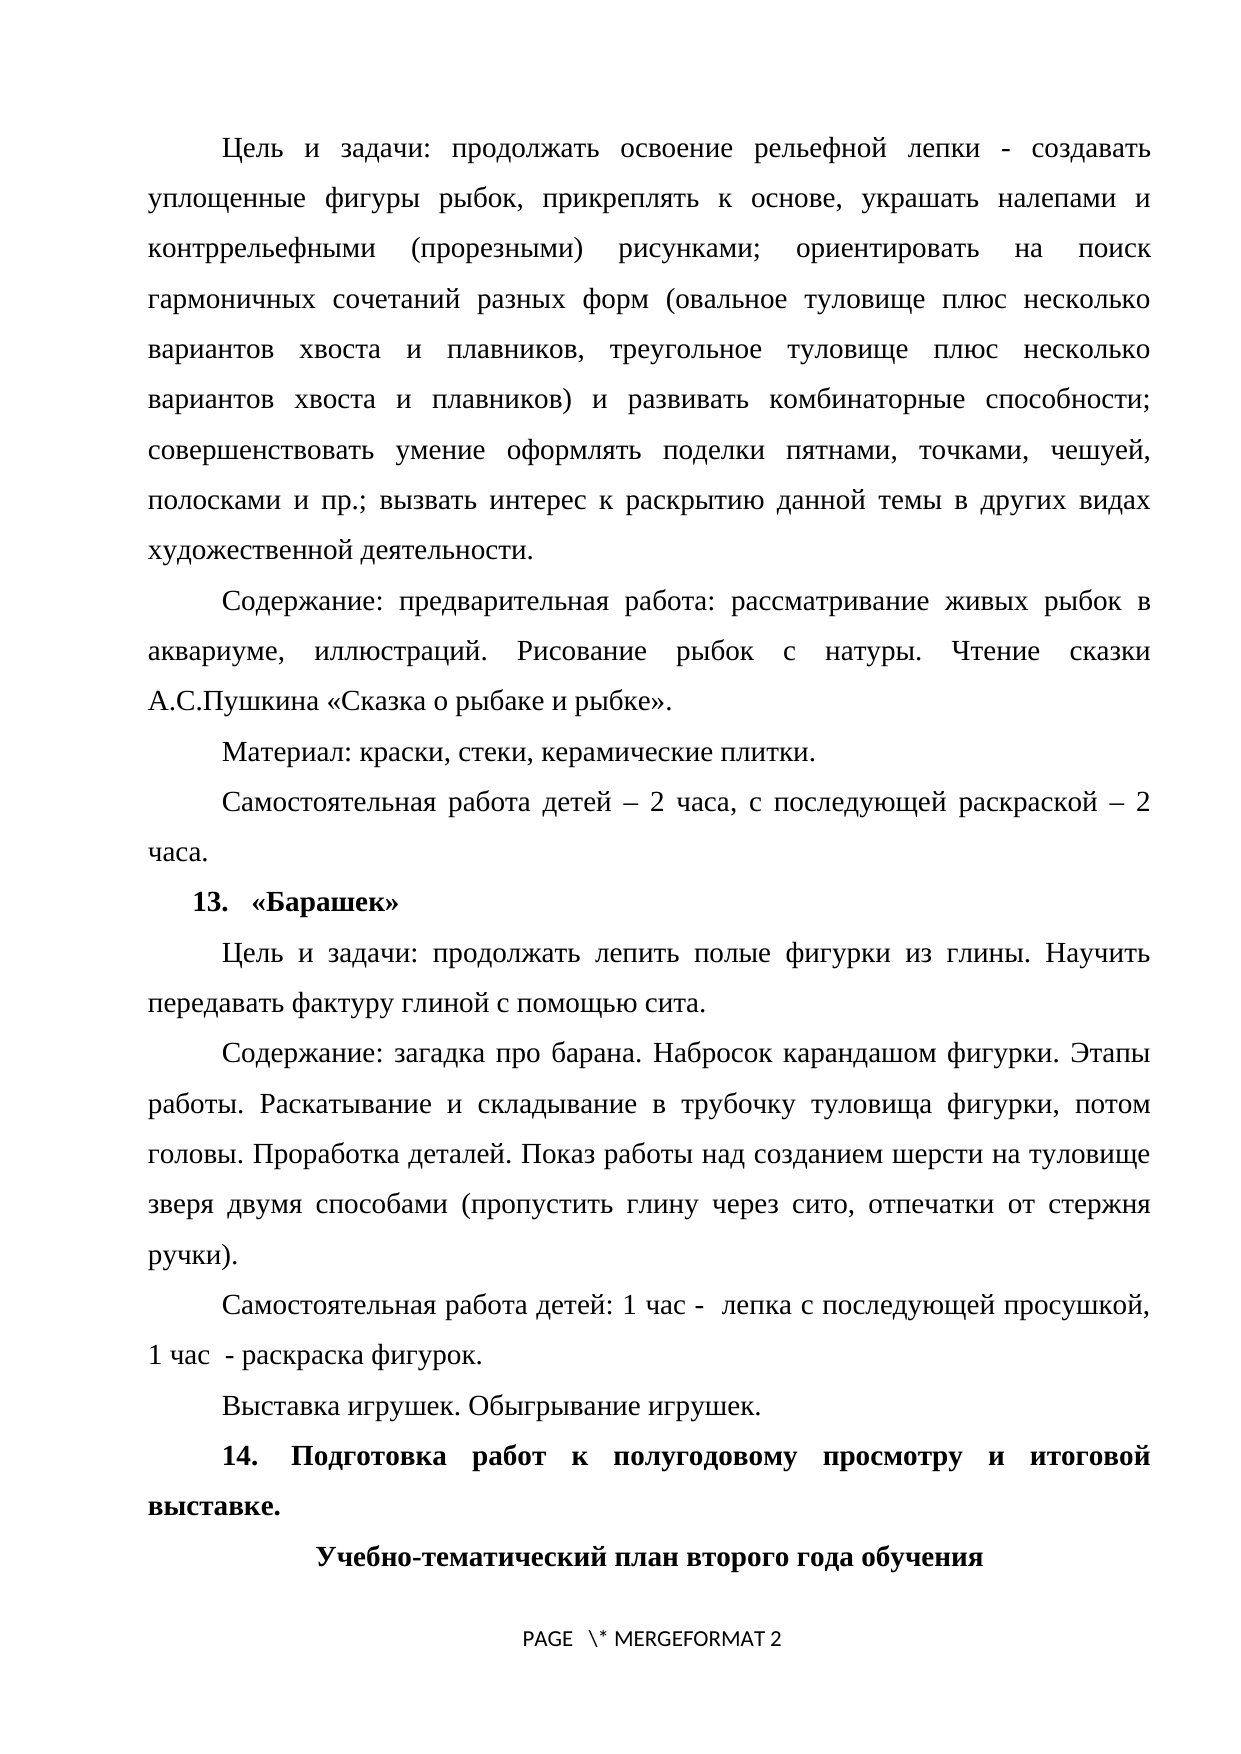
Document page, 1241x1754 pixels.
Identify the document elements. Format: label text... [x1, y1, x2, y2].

text Содержание: загадка про барана. Набросок карандашом фигурки. Этапы работы. Раскатывание и складывание в трубочку туловища фигурки, потом головы. Проработка деталей. Показ работы над созданием шерсти на туловище зверя двумя способами (пропустить глину через сито, отпечатки от стержня ручки). [148, 1036, 1152, 1270]
text Материал: краски, стеки, керамические плитки. [148, 734, 1152, 767]
text Цель и задачи: продолжать лепить полые фигурки из глины. Научить передавать фактуру глиной с помощью сита. [148, 935, 1152, 1019]
list Подготовка работ к полугодовому просмотру и итоговой выставке. [148, 1438, 1152, 1522]
list «Барашек» [192, 884, 1152, 918]
text Самостоятельная работа детей: 1 час - лепка с последующей просушкой, 1 час - раскраска фигурок. [148, 1287, 1152, 1371]
text Цель и задачи: продолжать освоение рельефной лепки - создавать уплощенные фигуры рыбок, прикреплять к основе, украшать налепами и контррельефными (прорезными) рисунками; ориентировать на поиск гармоничных сочетаний разных форм (овальное туловище плюс несколько вариантов хвоста и плавников, треугольное туловище плюс несколько вариантов хвоста и плавников) и развивать комбинаторные способности; совершенствовать умение оформлять поделки пятнами, точками, чешуей, полосками и пр.; вызвать интерес к раскрытию данной темы в других видах художественной деятельности. [148, 130, 1152, 566]
text Содержание: предварительная работа: рассматривание живых рыбок в аквариуме, иллюстраций. Рисование рыбок с натуры. Чтение сказки А.С.Пушкина «Сказка о рыбаке и рыбке». [148, 583, 1152, 717]
text Выставка игрушек. Обыгрывание игрушек. [148, 1388, 1152, 1421]
text Учебно-тематический план второго года обучения [148, 1539, 1152, 1572]
text Самостоятельная работа детей – 2 часа, с последующей раскраской – 2 часа. [148, 784, 1152, 868]
